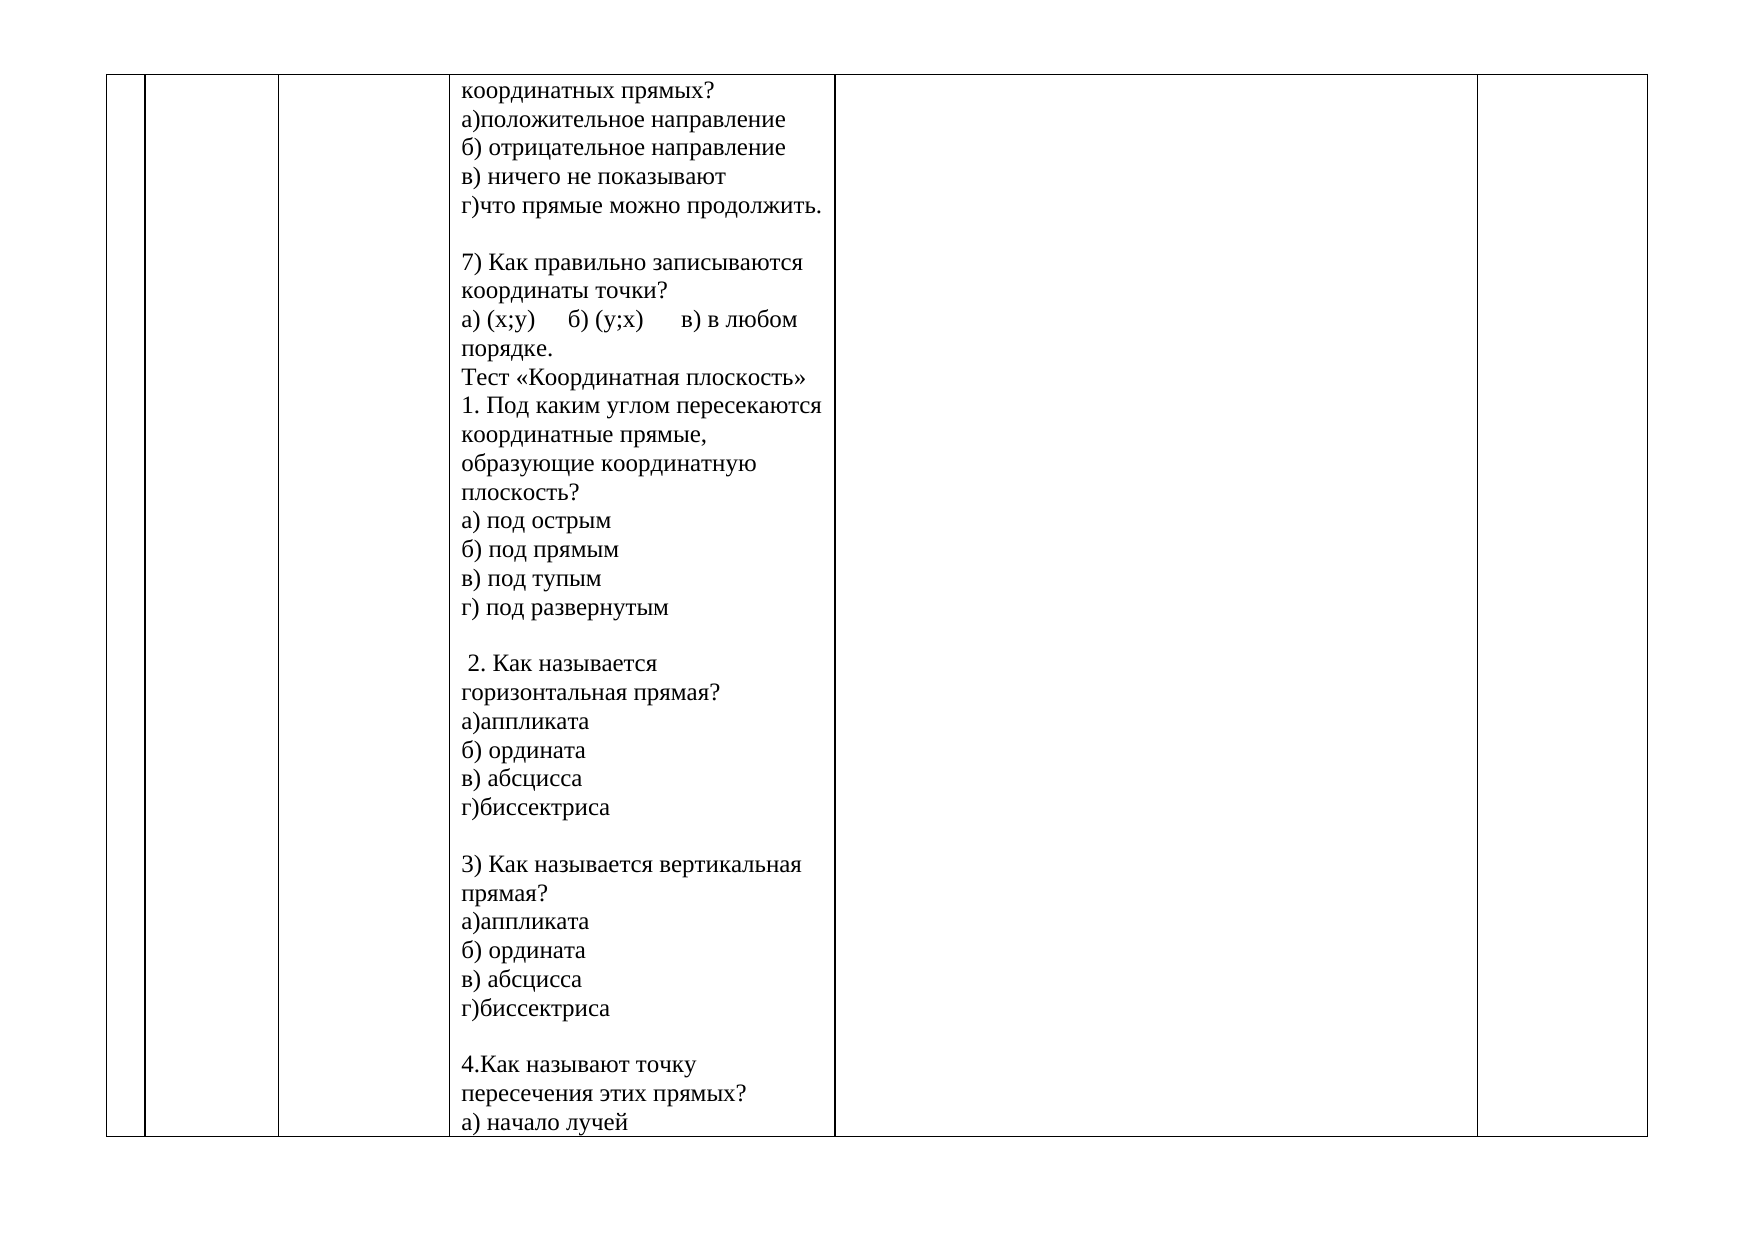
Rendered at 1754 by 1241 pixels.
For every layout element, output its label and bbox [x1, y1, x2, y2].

table_cell [836, 75, 1477, 1136]
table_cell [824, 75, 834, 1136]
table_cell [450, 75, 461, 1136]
table_cell [279, 75, 449, 1136]
